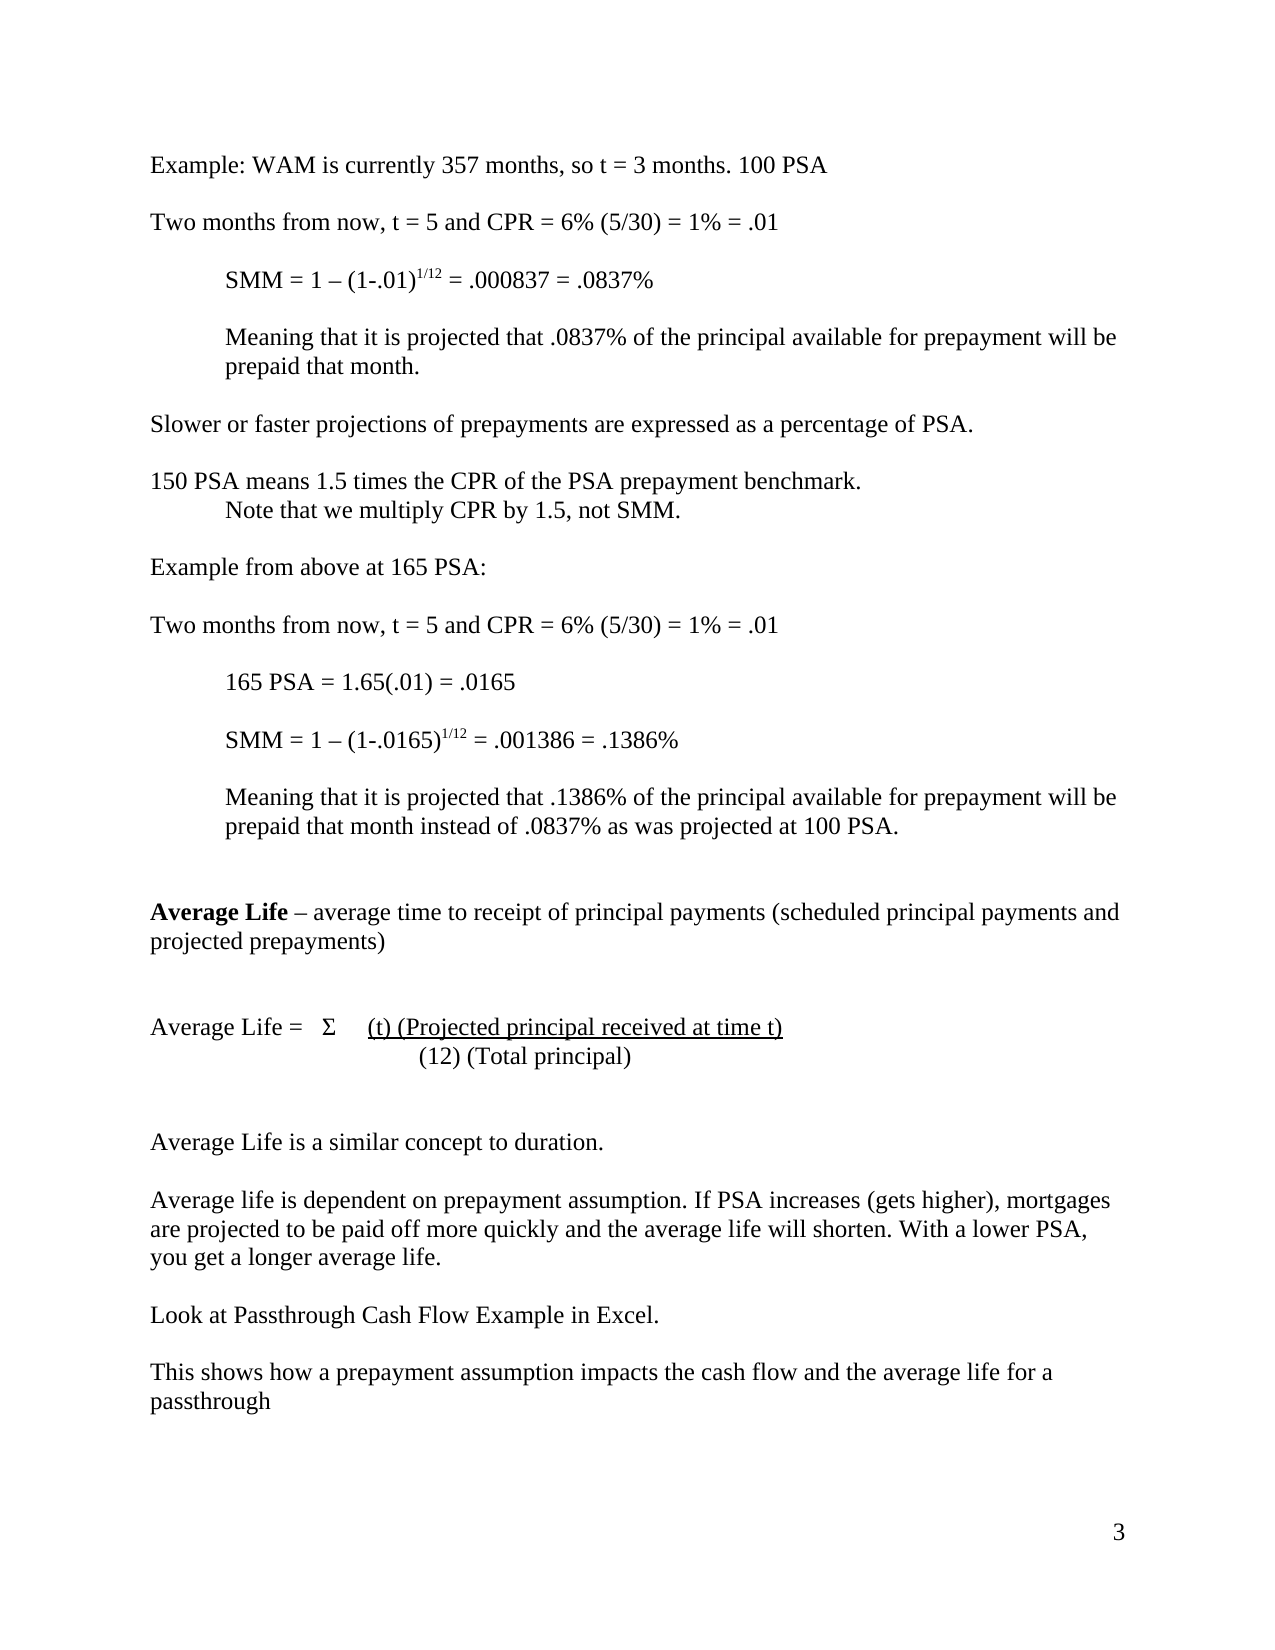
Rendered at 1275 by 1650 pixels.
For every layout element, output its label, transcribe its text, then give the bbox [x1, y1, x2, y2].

text SMM = 1 – (1-.0165)1/12 = .001386 = .1386% [150, 725, 1125, 754]
text (12) (Total principal) [150, 1041, 1125, 1070]
text Example from above at 165 PSA: [150, 552, 1125, 581]
text 165 PSA = 1.65(.01) = .0165 [150, 667, 1125, 696]
text Slower or faster projections of prepayments are expressed as a percentage of PSA. [150, 409, 1125, 437]
text Meaning that it is projected that .0837% of the principal available for prepayment will be prepaid that month. [225, 322, 1125, 380]
text SMM = 1 – (1-.01)1/12 = .000837 = .0837% [150, 265, 1125, 294]
text Meaning that it is projected that .1386% of the principal available for prepayment will be prepaid that month instead of .0837% as was projected at 100 PSA. [225, 782, 1125, 840]
text Average Life = Σ (t) (Projected principal received at time t) [150, 1012, 1125, 1041]
text Two months from now, t = 5 and CPR = 6% (5/30) = 1% = .01 [150, 610, 1125, 639]
text Example: WAM is currently 357 months, so t = 3 months. 100 PSA [150, 150, 1125, 179]
text This shows how a prepayment assumption impacts the cash flow and the average life for a passthrough [150, 1357, 1125, 1415]
text Look at Passthrough Cash Flow Example in Excel. [150, 1300, 1125, 1329]
text Average Life – average time to receipt of principal payments (scheduled principal payments and projected prepayments) [150, 897, 1125, 955]
text Note that we multiply CPR by 1.5, not SMM. [150, 495, 1125, 524]
text Average life is dependent on prepayment assumption. If PSA increases (gets higher), mortgages are projected to be paid off more quickly and the average life will shorten. With a lower PSA, you get a longer average life. [150, 1185, 1125, 1271]
text Average Life is a similar concept to duration. [150, 1127, 1125, 1156]
text Two months from now, t = 5 and CPR = 6% (5/30) = 1% = .01 [150, 207, 1125, 236]
text 150 PSA means 1.5 times the CPR of the PSA prepayment benchmark. [150, 466, 1125, 495]
